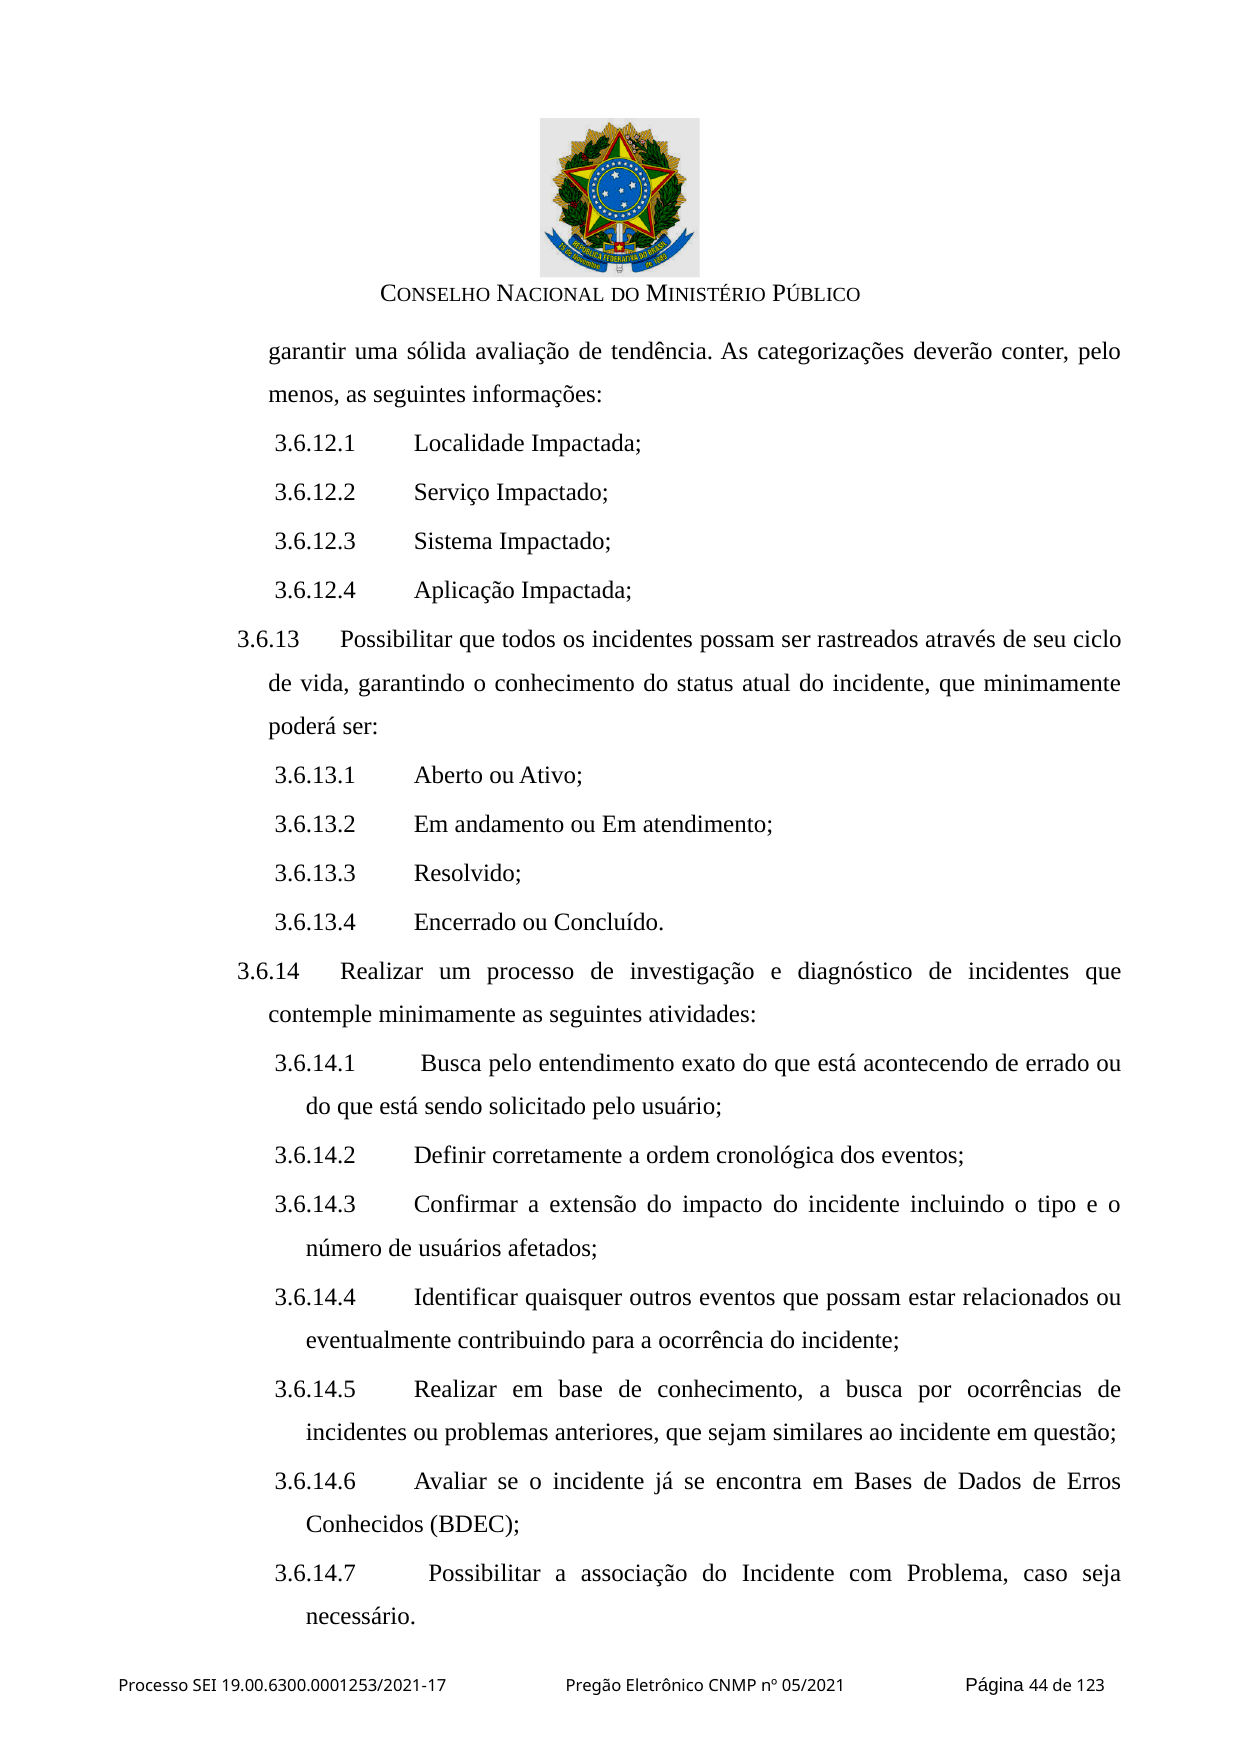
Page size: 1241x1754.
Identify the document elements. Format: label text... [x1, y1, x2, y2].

list Realizar em base de conhecimento, a busca por ocorrências de incidentes ou problemas anteriores, que sejam similares ao incidente em questão; [268, 1374, 1122, 1446]
list Em andamento ou Em atendimento; [268, 809, 1122, 838]
list Busca pelo entendimento exato do que está acontecendo de errado ou do que está sendo solicitado pelo usuário; [268, 1048, 1122, 1120]
list Aberto ou Ativo; [268, 760, 1122, 788]
list Confirmar a extensão do impacto do incidente incluindo o tipo e o número de usuários afetados; [268, 1189, 1122, 1261]
list Aplicação Impactada; [268, 575, 1122, 604]
list Definir corretamente a ordem cronológica dos eventos; [268, 1140, 1122, 1169]
list Possibilitar que todos os incidentes possam ser rastreados através de seu ciclo de vida, garantindo o conhecimento do status atual do incidente, que minimamente poderá ser: [231, 624, 1122, 739]
list Realizar um processo de investigação e diagnóstico de incidentes que contemple minimamente as seguintes atividades: [231, 956, 1122, 1028]
list Identificar quaisquer outros eventos que possam estar relacionados ou eventualmente contribuindo para a ocorrência do incidente; [268, 1282, 1122, 1353]
list Possibilitar a associação do Incidente com Problema, caso seja necessário. [268, 1558, 1122, 1630]
list Avaliar se o incidente já se encontra em Bases de Dados de Erros Conhecidos (BDEC); [268, 1466, 1122, 1538]
list Sistema Impactado; [268, 526, 1122, 555]
list Serviço Impactado; [268, 477, 1122, 506]
list Localidade Impactada; [268, 428, 1122, 457]
list Resolvido; [268, 858, 1122, 887]
list Encerrado ou Concluído. [268, 907, 1122, 936]
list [231, 336, 1122, 408]
